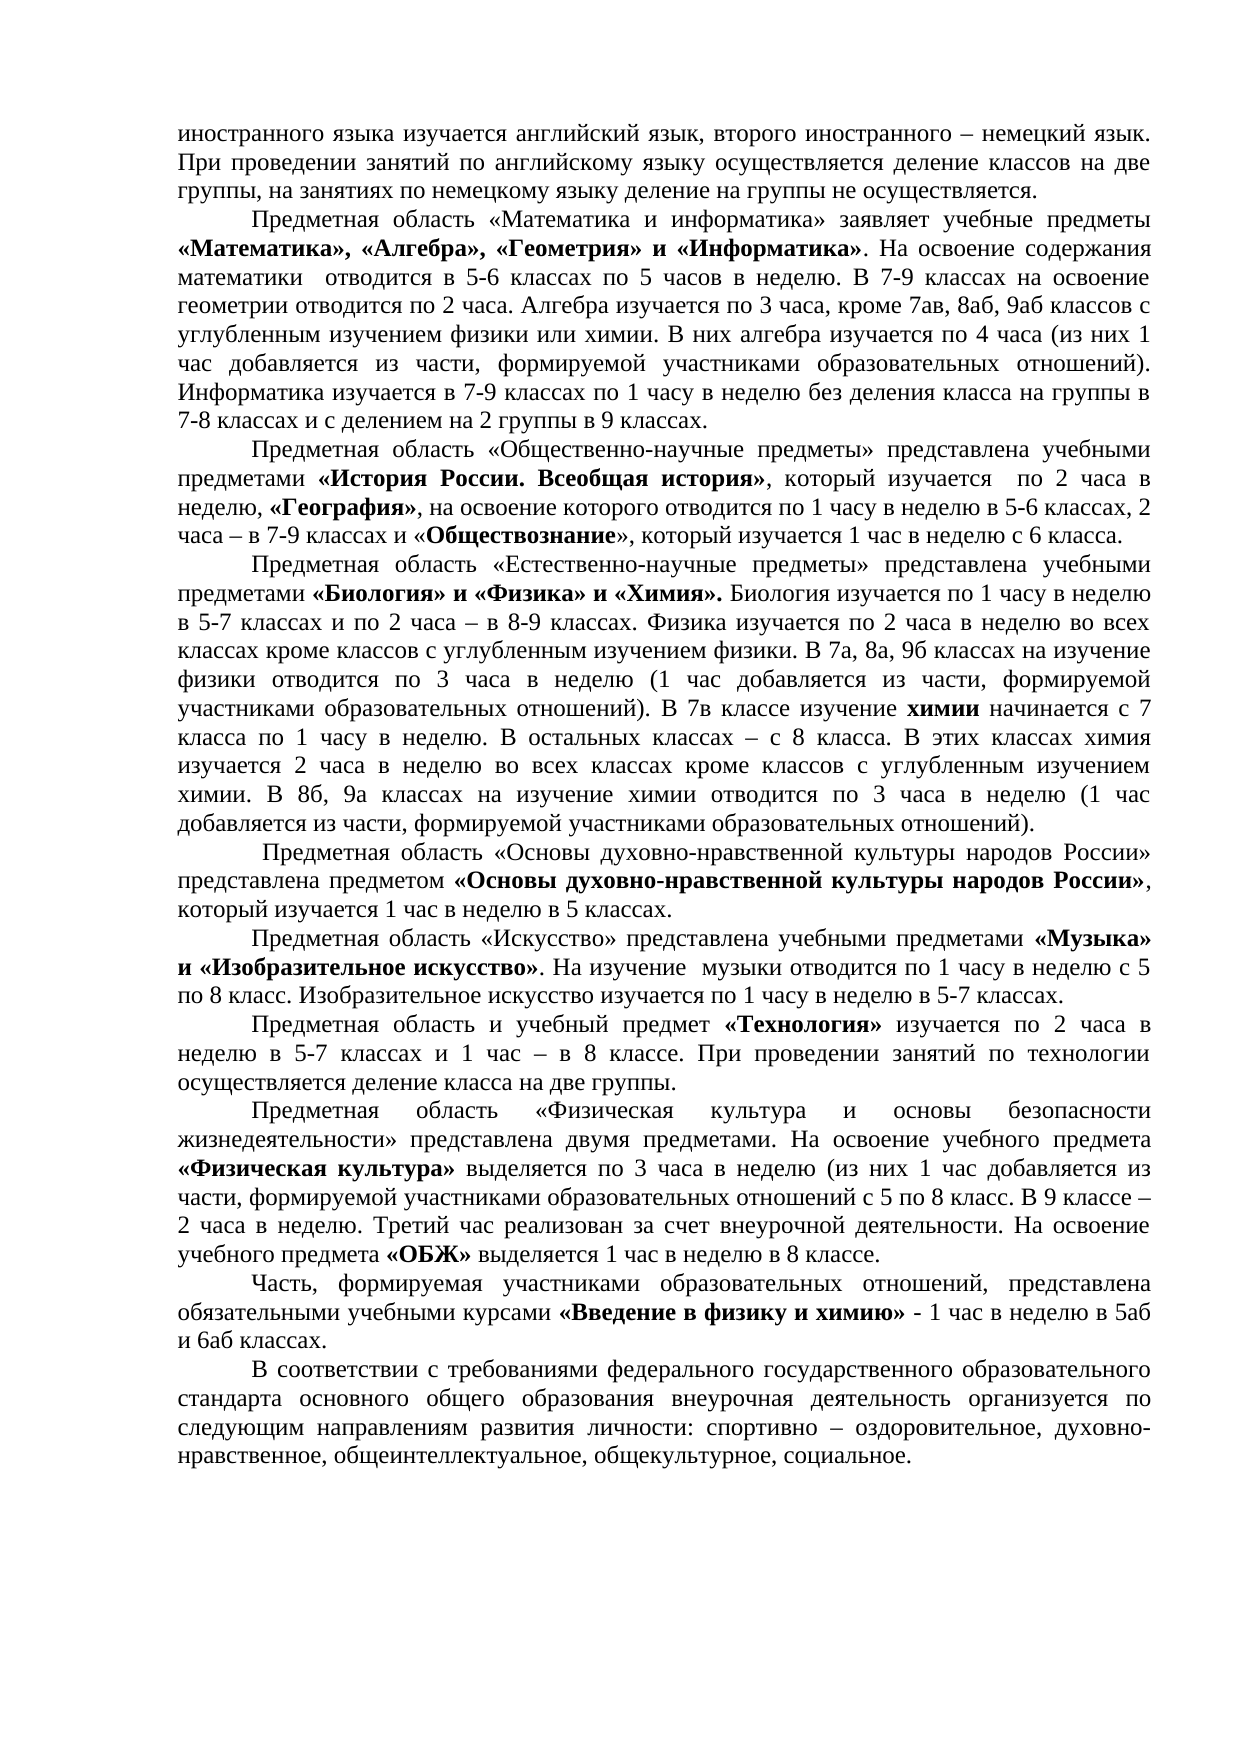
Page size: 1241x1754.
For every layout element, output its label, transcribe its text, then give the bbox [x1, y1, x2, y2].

text Предметная область и учебный предмет «Технология» изучается по 2 часа в неделю в 5-7 классах и 1 час – в 8 классе. При проведении занятий по технологии осуществляется деление класса на две группы. [177, 1009, 1152, 1096]
text Предметная область «Общественно-научные предметы» представлена учебными предметами «История России. Всеобщая история», который изучается по 2 часа в неделю, «География», на освоение которого отводится по 1 часу в неделю в 5-6 классах, 2 часа – в 7-9 классах и «Обществознание», который изучается 1 час в неделю с 6 класса. [177, 434, 1152, 549]
text Предметная область «Основы духовно-нравственной культуры народов России» представлена предметом «Основы духовно-нравственной культуры народов России», который изучается 1 час в неделю в 5 классах. [177, 837, 1152, 923]
text В соответствии с требованиями федерального государственного образовательного стандарта основного общего образования внеурочная деятельность организуется по следующим направлениям развития личности: спортивно – оздоровительное, духовно-нравственное, общеинтеллектуальное, общекультурное, социальное. [177, 1354, 1152, 1469]
text Предметная область «Физическая культура и основы безопасности жизнедеятельности» представлена двумя предметами. На освоение учебного предмета «Физическая культура» выделяется по 3 часа в неделю (из них 1 час добавляется из части, формируемой участниками образовательных отношений с 5 по 8 класс. В 9 классе – 2 часа в неделю. Третий час реализован за счет внеурочной деятельности. На освоение учебного предмета «ОБЖ» выделяется 1 час в неделю в 8 классе. [177, 1096, 1152, 1268]
text Предметная область «Математика и информатика» заявляет учебные предметы «Математика», «Алгебра», «Геометрия» и «Информатика». На освоение содержания математики отводится в 5-6 классах по 5 часов в неделю. В 7-9 классах на освоение геометрии отводится по 2 часа. Алгебра изучается по 3 часа, кроме 7ав, 8аб, 9аб классов с углубленным изучением физики или химии. В них алгебра изучается по 4 часа (из них 1 час добавляется из части, формируемой участниками образовательных отношений). Информатика изучается в 7-9 классах по 1 часу в неделю без деления класса на группы в 7-8 классах и с делением на 2 группы в 9 классах. [177, 204, 1152, 434]
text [177, 118, 1152, 204]
text Часть, формируемая участниками образовательных отношений, представлена обязательными учебными курсами «Введение в физику и химию» - 1 час в неделю в 5аб и 6аб классах. [177, 1268, 1152, 1354]
text Предметная область «Естественно-научные предметы» представлена учебными предметами «Биология» и «Физика» и «Химия». Биология изучается по 1 часу в неделю в 5-7 классах и по 2 часа – в 8-9 классах. Физика изучается по 2 часа в неделю во всех классах кроме классов с углубленным изучением физики. В 7а, 8а, 9б классах на изучение физики отводится по 3 часа в неделю (1 час добавляется из части, формируемой участниками образовательных отношений). В 7в классе изучение химии начинается с 7 класса по 1 часу в неделю. В остальных классах – с 8 класса. В этих классах химия изучается 2 часа в неделю во всех классах кроме классов с углубленным изучением химии. В 8б, 9а классах на изучение химии отводится по 3 часа в неделю (1 час добавляется из части, формируемой участниками образовательных отношений). [177, 549, 1152, 837]
text Предметная область «Искусство» представлена учебными предметами «Музыка» и «Изобразительное искусство». На изучение музыки отводится по 1 часу в неделю с 5 по 8 класс. Изобразительное искусство изучается по 1 часу в неделю в 5-7 классах. [177, 923, 1152, 1009]
